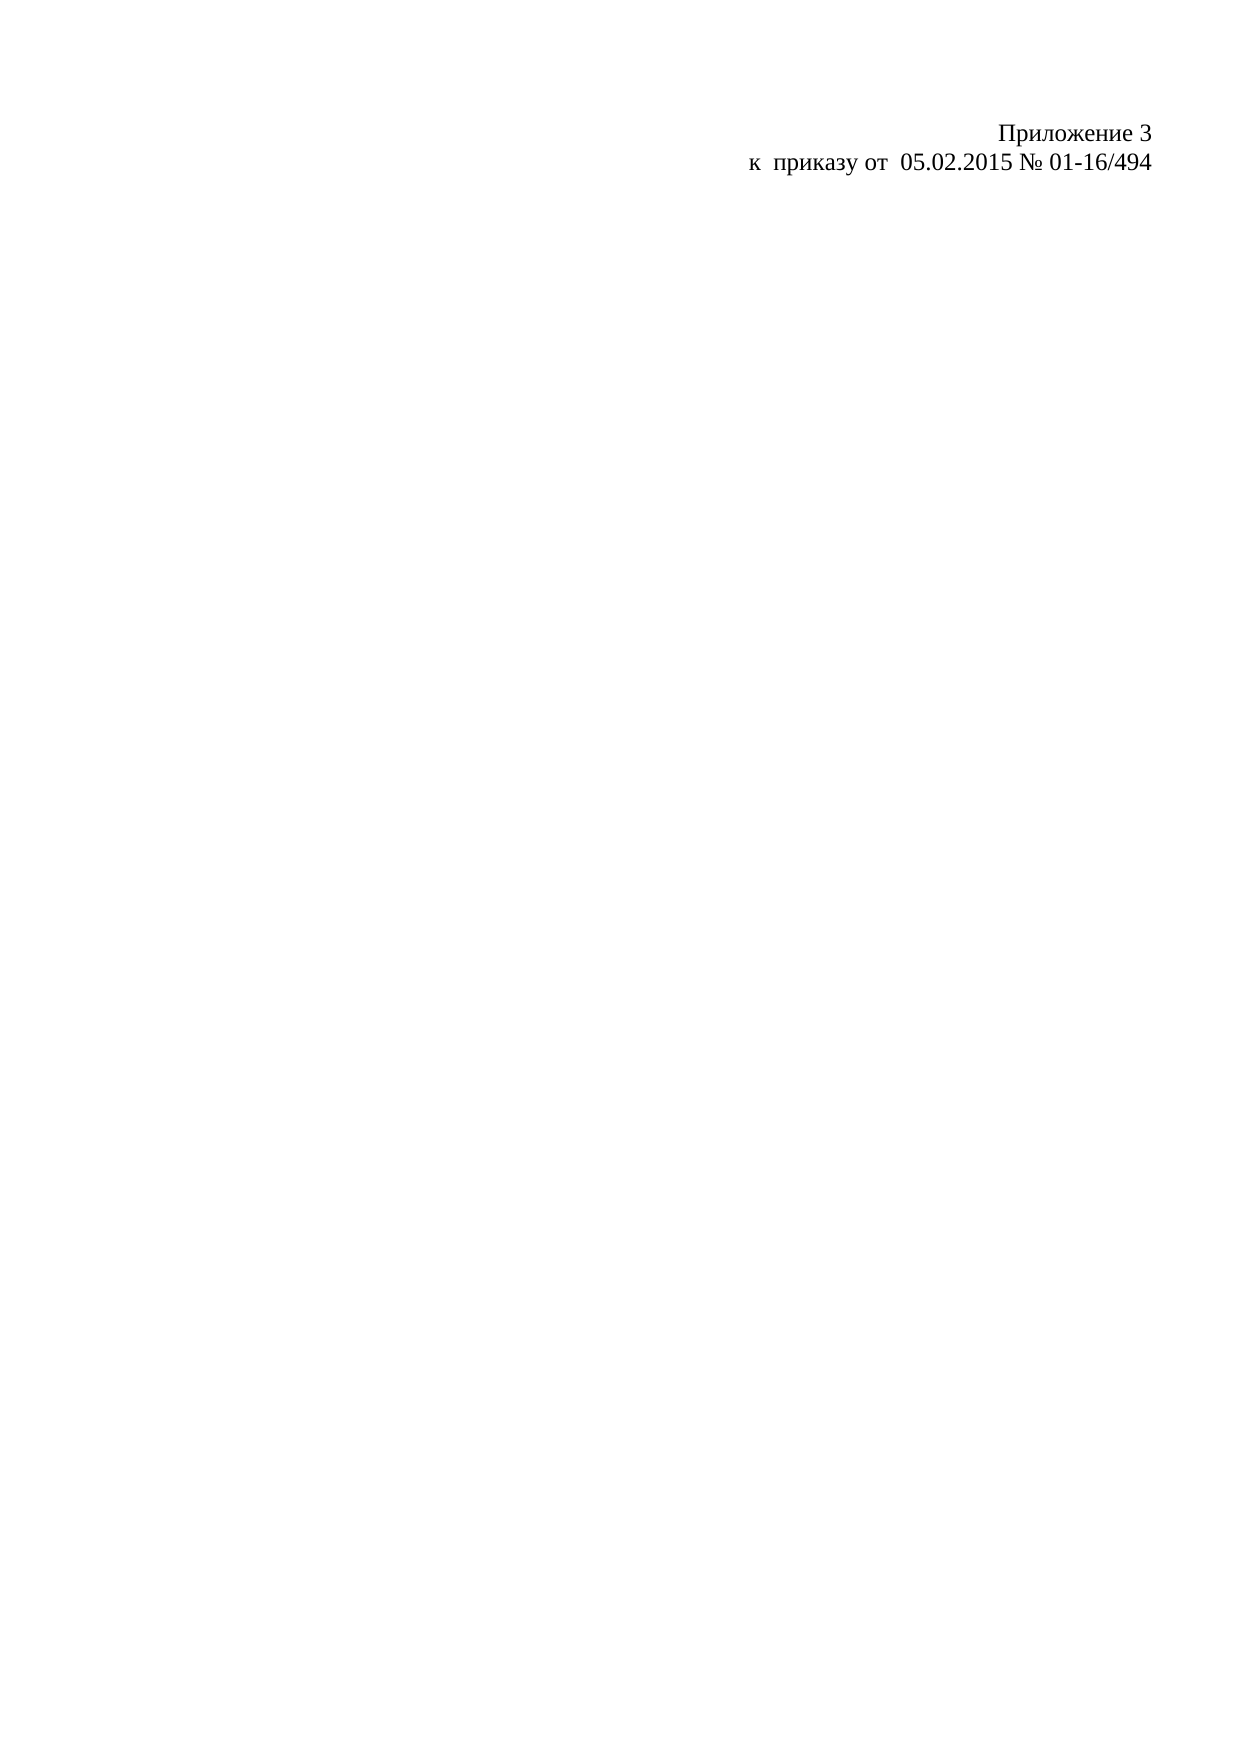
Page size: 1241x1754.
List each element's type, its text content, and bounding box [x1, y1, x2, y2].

text к приказу от 05.02.2015 № 01-16/494 [177, 147, 1152, 176]
text Приложение 3 [177, 118, 1152, 147]
